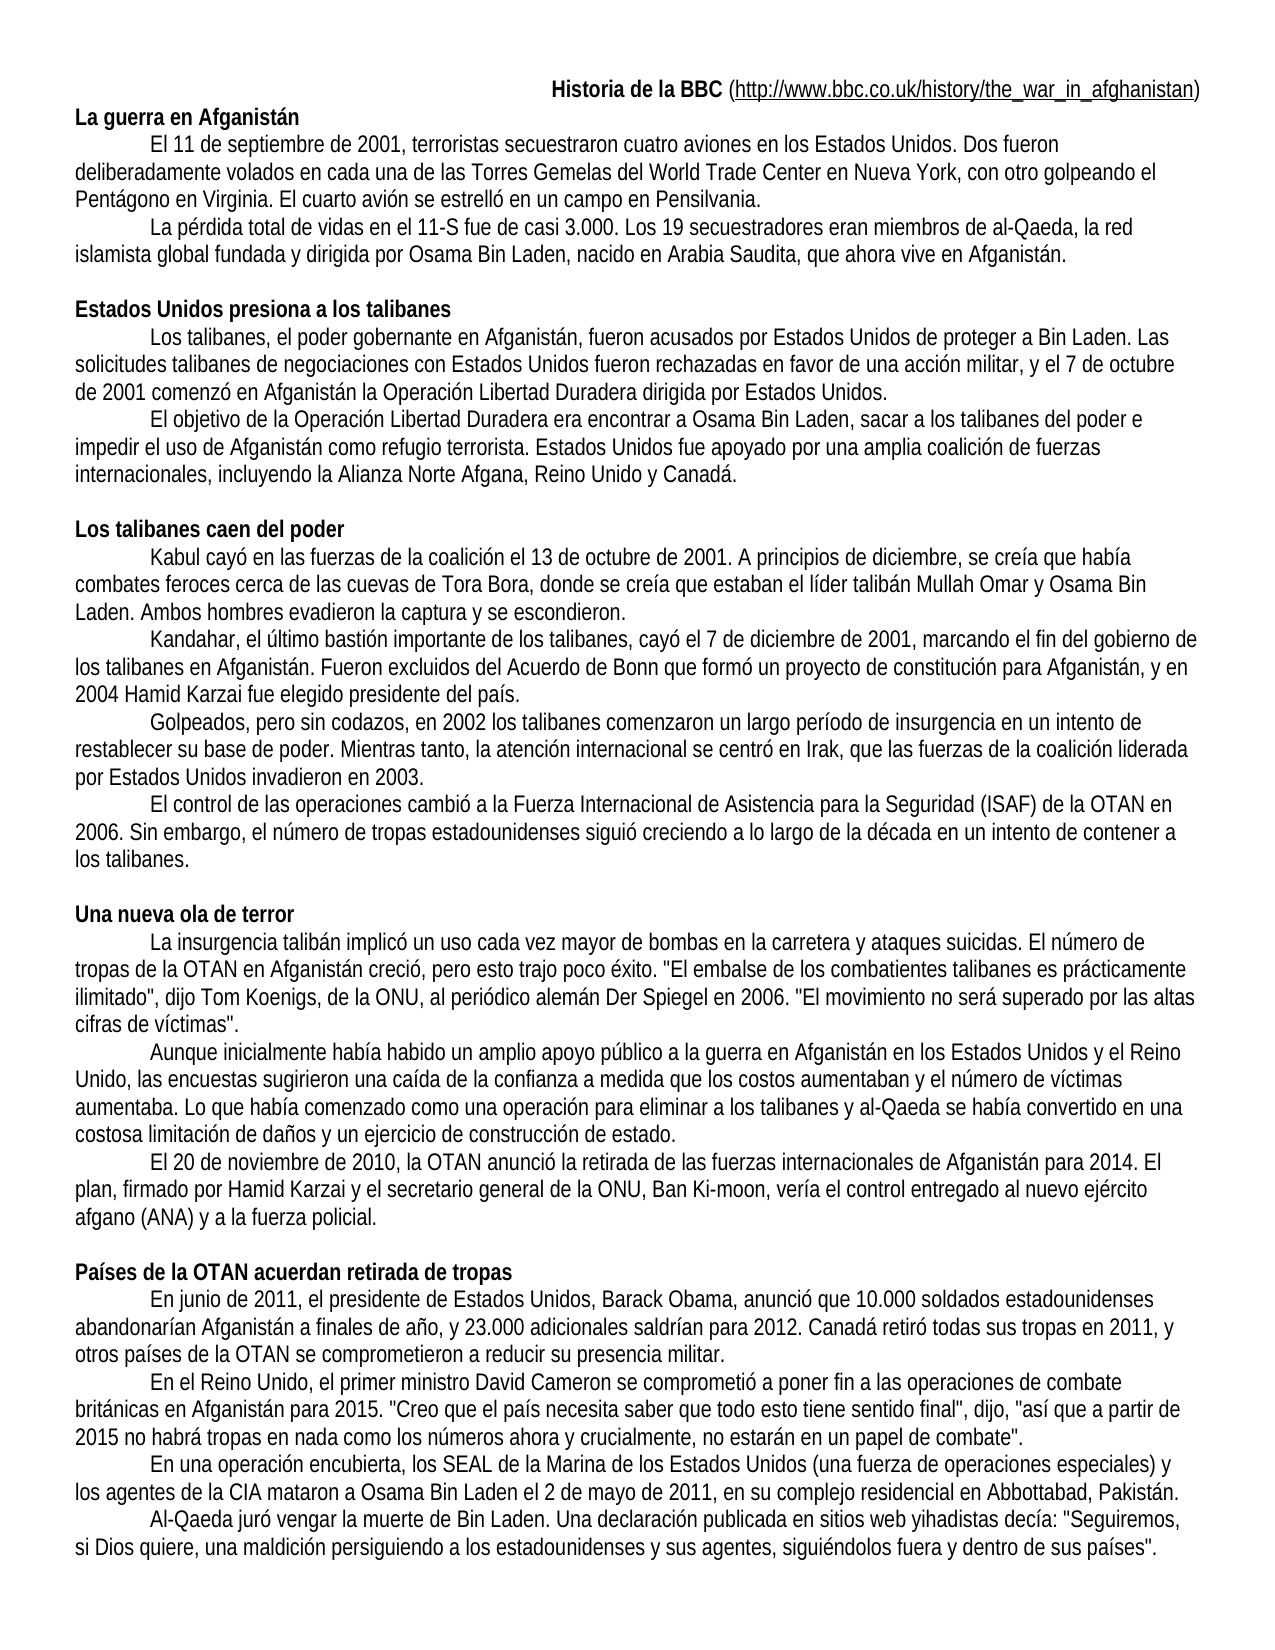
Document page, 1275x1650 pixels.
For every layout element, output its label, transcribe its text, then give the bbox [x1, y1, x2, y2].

text La guerra en Afganistán [75, 102, 1200, 130]
text La pérdida total de vidas en el 11-S fue de casi 3.000. Los 19 secuestradores eran miembros de al-Qaeda, la red islamista global fundada y dirigida por Osama Bin Laden, nacido en Arabia Saudita, que ahora vive en Afganistán. [75, 212, 1200, 267]
text El 11 de septiembre de 2001, terroristas secuestraron cuatro aviones en los Estados Unidos. Dos fueron deliberadamente volados en cada una de las Torres Gemelas del World Trade Center en Nueva York, con otro golpeando el Pentágono en Virginia. El cuarto avión se estrelló en un campo en Pensilvania. [75, 130, 1200, 212]
text El objetivo de la Operación Libertad Duradera era encontrar a Osama Bin Laden, sacar a los talibanes del poder e impedir el uso de Afganistán como refugio terrorista. Estados Unidos fue apoyado por una amplia coalición de fuerzas internacionales, incluyendo la Alianza Norte Afgana, Reino Unido y Canadá. [75, 405, 1200, 487]
text Al-Qaeda juró vengar la muerte de Bin Laden. Una declaración publicada en sitios web yihadistas decía: "Seguiremos, si Dios quiere, una maldición persiguiendo a los estadounidenses y sus agentes, siguiéndolos fuera y dentro de sus países". [75, 1505, 1200, 1560]
text Kabul cayó en las fuerzas de la coalición el 13 de octubre de 2001. A principios de diciembre, se creía que había combates feroces cerca de las cuevas de Tora Bora, donde se creía que estaban el líder talibán Mullah Omar y Osama Bin Laden. Ambos hombres evadieron la captura y se escondieron. [75, 542, 1200, 625]
text Estados Unidos presiona a los talibanes [75, 295, 1200, 322]
text Historia de la BBC (http://www.bbc.co.uk/history/the_war_in_afghanistan) [75, 75, 1200, 102]
text Países de la OTAN acuerdan retirada de tropas [75, 1257, 1200, 1285]
text El 20 de noviembre de 2010, la OTAN anunció la retirada de las fuerzas internacionales de Afganistán para 2014. El plan, firmado por Hamid Karzai y el secretario general de la ONU, Ban Ki-moon, vería el control entregado al nuevo ejército afgano (ANA) y a la fuerza policial. [75, 1147, 1200, 1230]
text Golpeados, pero sin codazos, en 2002 los talibanes comenzaron un largo período de insurgencia en un intento de restablecer su base de poder. Mientras tanto, la atención internacional se centró en Irak, que las fuerzas de la coalición liderada por Estados Unidos invadieron en 2003. [75, 707, 1200, 790]
text La insurgencia talibán implicó un uso cada vez mayor de bombas en la carretera y ataques suicidas. El número de tropas de la OTAN en Afganistán creció, pero esto trajo poco éxito. "El embalse de los combatientes talibanes es prácticamente ilimitado", dijo Tom Koenigs, de la ONU, al periódico alemán Der Spiegel en 2006. "El movimiento no será superado por las altas cifras de víctimas". [75, 927, 1200, 1037]
text En junio de 2011, el presidente de Estados Unidos, Barack Obama, anunció que 10.000 soldados estadounidenses abandonarían Afganistán a finales de año, y 23.000 adicionales saldrían para 2012. Canadá retiró todas sus tropas en 2011, y otros países de la OTAN se comprometieron a reducir su presencia militar. [75, 1285, 1200, 1367]
text Los talibanes caen del poder [75, 515, 1200, 542]
text En una operación encubierta, los SEAL de la Marina de los Estados Unidos (una fuerza de operaciones especiales) y los agentes de la CIA mataron a Osama Bin Laden el 2 de mayo de 2011, en su complejo residencial en Abbottabad, Pakistán. [75, 1450, 1200, 1505]
text Aunque inicialmente había habido un amplio apoyo público a la guerra en Afganistán en los Estados Unidos y el Reino Unido, las encuestas sugirieron una caída de la confianza a medida que los costos aumentaban y el número de víctimas aumentaba. Lo que había comenzado como una operación para eliminar a los talibanes y al-Qaeda se había convertido en una costosa limitación de daños y un ejercicio de construcción de estado. [75, 1037, 1200, 1147]
text En el Reino Unido, el primer ministro David Cameron se comprometió a poner fin a las operaciones de combate británicas en Afganistán para 2015. "Creo que el país necesita saber que todo esto tiene sentido final", dijo, "así que a partir de 2015 no habrá tropas en nada como los números ahora y crucialmente, no estarán en un papel de combate". [75, 1367, 1200, 1450]
text Los talibanes, el poder gobernante en Afganistán, fueron acusados por Estados Unidos de proteger a Bin Laden. Las solicitudes talibanes de negociaciones con Estados Unidos fueron rechazadas en favor de una acción militar, y el 7 de octubre de 2001 comenzó en Afganistán la Operación Libertad Duradera dirigida por Estados Unidos. [75, 322, 1200, 405]
text Kandahar, el último bastión importante de los talibanes, cayó el 7 de diciembre de 2001, marcando el fin del gobierno de los talibanes en Afganistán. Fueron excluidos del Acuerdo de Bonn que formó un proyecto de constitución para Afganistán, y en 2004 Hamid Karzai fue elegido presidente del país. [75, 625, 1200, 707]
text Una nueva ola de terror [75, 900, 1200, 927]
text El control de las operaciones cambió a la Fuerza Internacional de Asistencia para la Seguridad (ISAF) de la OTAN en 2006. Sin embargo, el número de tropas estadounidenses siguió creciendo a lo largo de la década en un intento de contener a los talibanes. [75, 790, 1200, 872]
